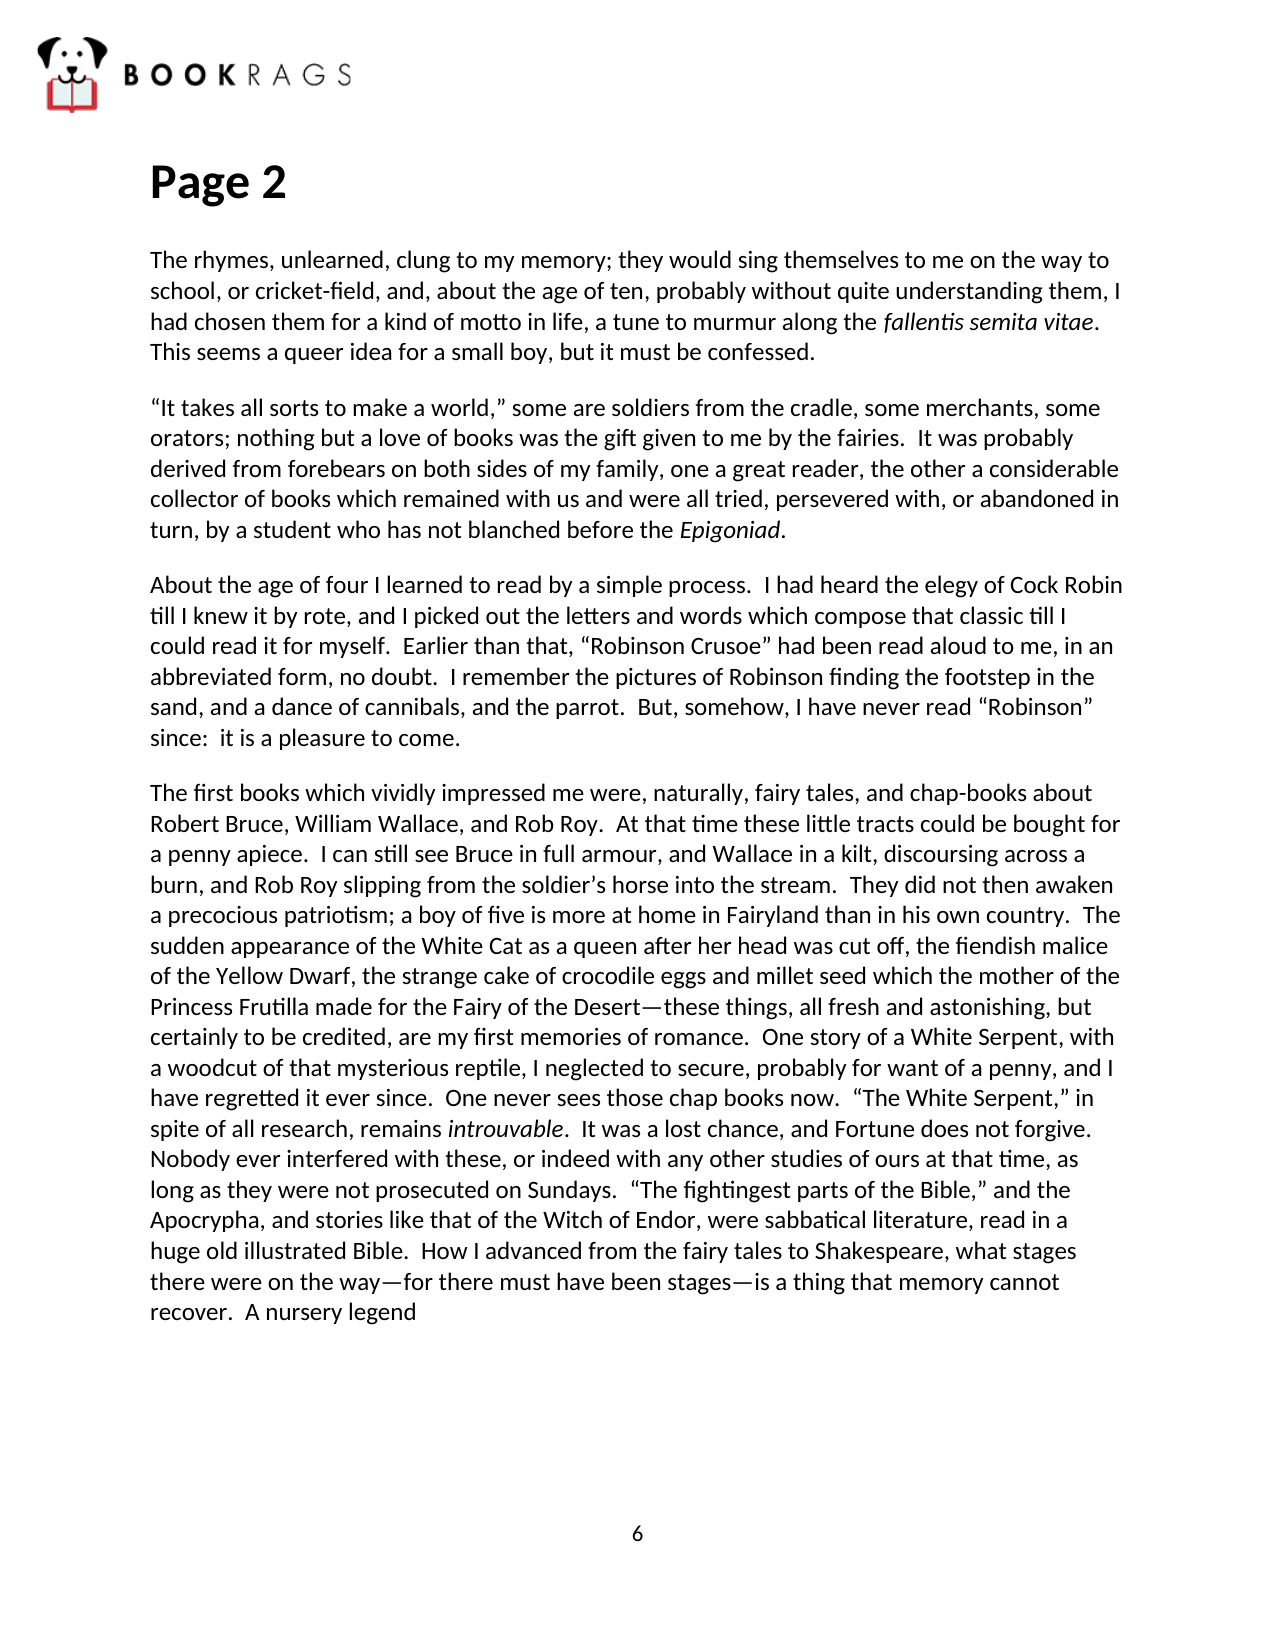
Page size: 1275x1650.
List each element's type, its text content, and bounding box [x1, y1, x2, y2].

text Page 2 [150, 150, 1125, 211]
picture [37, 37, 351, 113]
text The first books which vividly impressed me were, naturally, fairy tales, and chap-books about Robert Bruce, William Wallace, and Rob Roy. At that time these little tracts could be bought for a penny apiece. I can still see Bruce in full armour, and Wallace in a kilt, discoursing across a burn, and Rob Roy slipping from the soldier’s horse into the stream. They did not then awaken a precocious patriotism; a boy of five is more at home in Fairyland than in his own country. The sudden appearance of the White Cat as a queen after her head was cut off, the fiendish malice of the Yellow Dwarf, the strange cake of crocodile eggs and millet seed which the mother of the Princess Frutilla made for the Fairy of the Desert—­these things, all fresh and astonishing, but certainly to be credited, are my first memories of romance. One story of a White Serpent, with a woodcut of that mysterious reptile, I neglected to secure, probably for want of a penny, and I have regretted it ever since. One never sees those chap books now. “The White Serpent,” in spite of all research, remains introuvable. It was a lost chance, and Fortune does not forgive. Nobody ever interfered with these, or indeed with any other studies of ours at that time, as long as they were not prosecuted on Sundays. “The fightingest parts of the Bible,” and the Apocrypha, and stories like that of the Witch of Endor, were sabbatical literature, read in a huge old illustrated Bible. How I advanced from the fairy tales to Shakespeare, what stages there were on the way—­for there must have been stages—­is a thing that memory cannot recover. A nursery legend [150, 777, 1125, 1327]
text The rhymes, unlearned, clung to my memory; they would sing themselves to me on the way to school, or cricket-field, and, about the age of ten, probably without quite understanding them, I had chosen them for a kind of motto in life, a tune to murmur along the fallentis semita vitae. This seems a queer idea for a small boy, but it must be confessed. [150, 244, 1125, 367]
text About the age of four I learned to read by a simple process. I had heard the elegy of Cock Robin till I knew it by rote, and I picked out the letters and words which compose that classic till I could read it for myself. Earlier than that, “Robinson Crusoe” had been read aloud to me, in an abbreviated form, no doubt. I remember the pictures of Robinson finding the footstep in the sand, and a dance of cannibals, and the parrot. But, somehow, I have never read “Robinson” since: it is a pleasure to come. [150, 569, 1125, 752]
text “It takes all sorts to make a world,” some are soldiers from the cradle, some merchants, some orators; nothing but a love of books was the gift given to me by the fairies. It was probably derived from forebears on both sides of my family, one a great reader, the other a considerable collector of books which remained with us and were all tried, persevered with, or abandoned in turn, by a student who has not blanched before the Epigoniad. [150, 392, 1125, 544]
